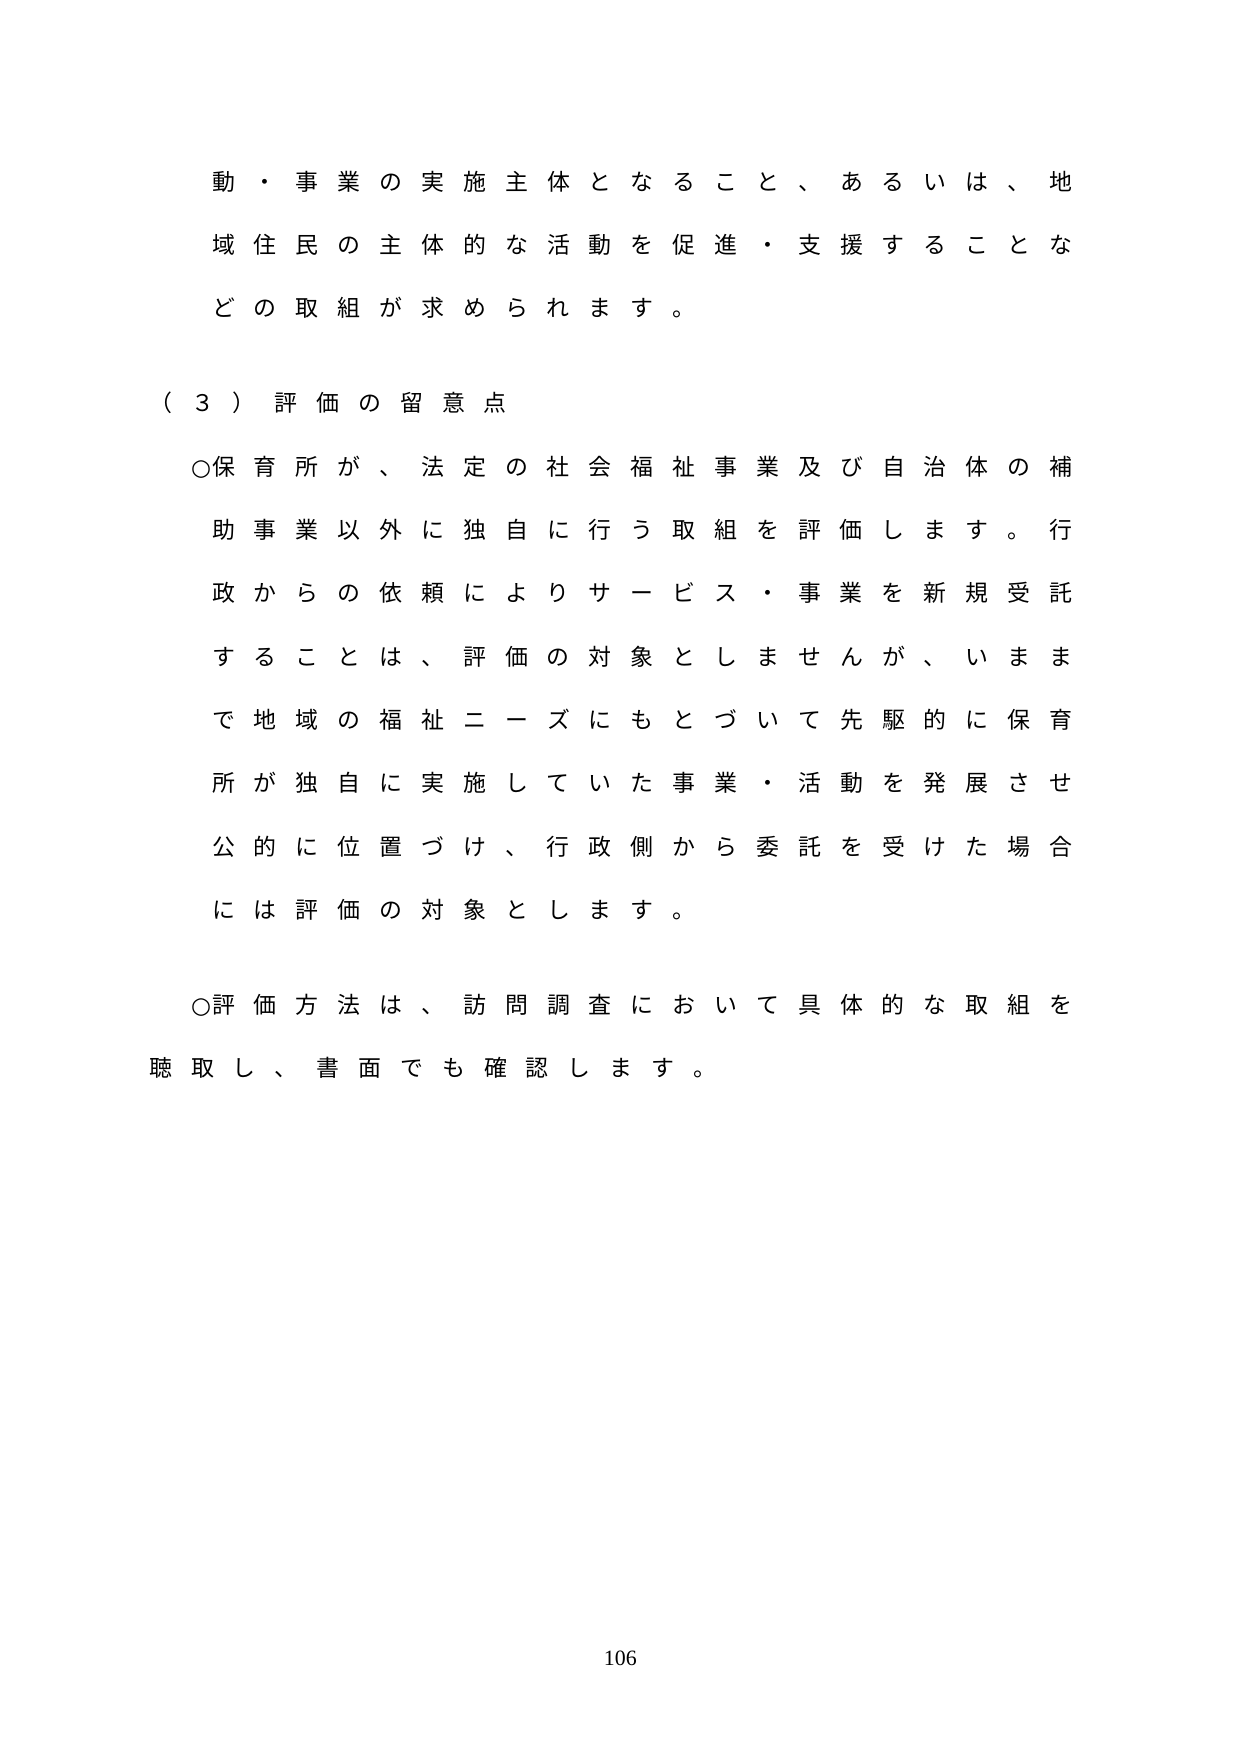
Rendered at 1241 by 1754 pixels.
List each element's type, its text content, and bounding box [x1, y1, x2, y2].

text （３）評価の留意点 [149, 370, 1091, 434]
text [170, 149, 1091, 339]
text ○評価方法は、訪問調査において具体的な取組を聴取し、書面でも確認します。 [149, 972, 1091, 1099]
text ○保育所が、法定の社会福祉事業及び自治体の補助事業以外に独自に行う取組を評価します。行政からの依頼によりサービス・事業を新規受託することは、評価の対象としませんが、いままで地域の福祉ニーズにもとづいて先駆的に保育所が独自に実施していた事業・活動を発展させ公的に位置づけ、行政側から委託を受けた場合には評価の対象とします。 [170, 434, 1091, 940]
